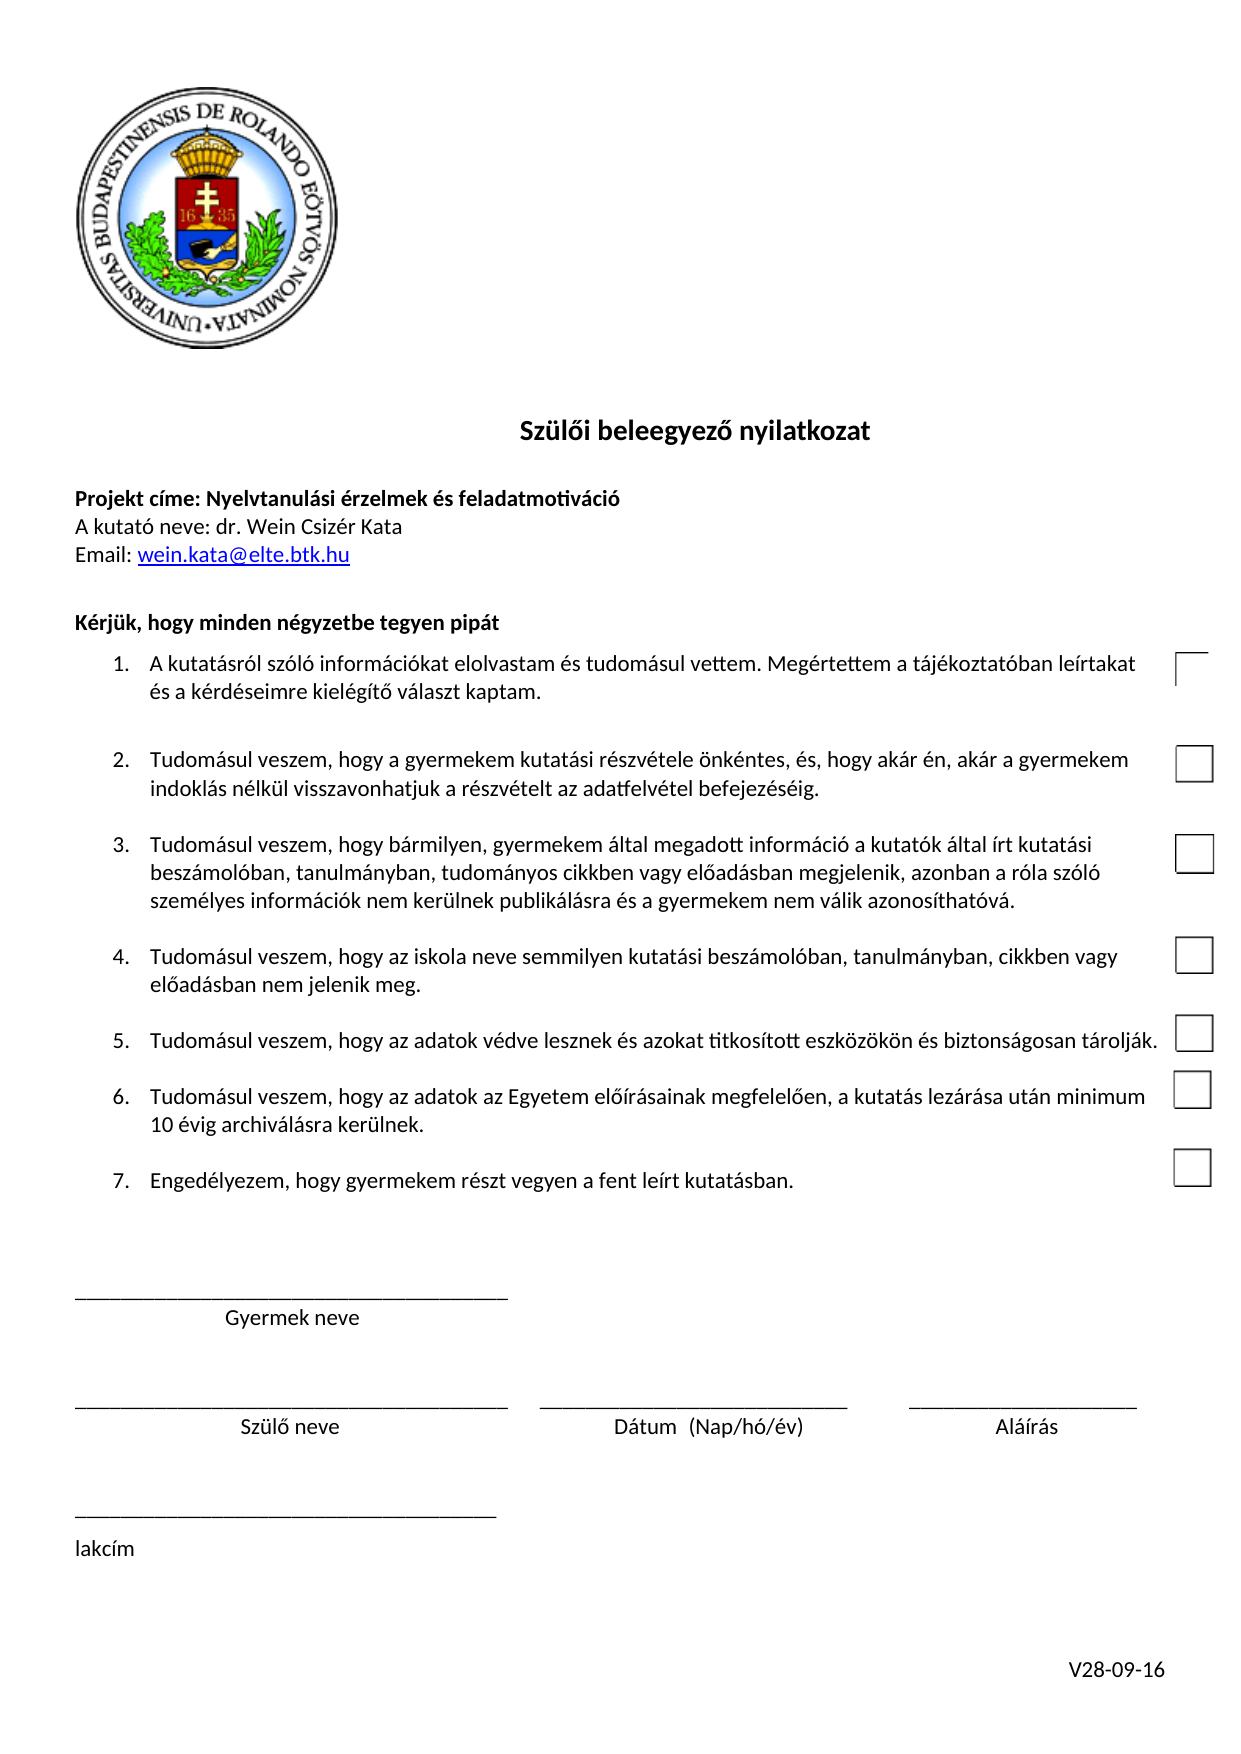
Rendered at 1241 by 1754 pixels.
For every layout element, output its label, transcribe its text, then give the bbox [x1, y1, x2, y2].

list Tudomásul veszem, hogy az adatok az Egyetem előírásainak megfelelően, a kutatás lezárása után minimum 10 évig archiválásra kerülnek. [112, 1082, 1165, 1166]
picture [1173, 1147, 1213, 1187]
text lakcím [75, 1534, 1165, 1562]
picture [75, 87, 338, 349]
picture [1175, 834, 1215, 874]
list Tudomásul veszem, hogy az adatok védve lesznek és azokat titkosított eszközökön és biztonságosan tárolják. [112, 1026, 1165, 1082]
list Tudomásul veszem, hogy az iskola neve semmilyen kutatási beszámolóban, tanulmányban, cikkben vagy előadásban nem jelenik meg. [112, 942, 1165, 998]
text Szülői beleegyező nyilatkozat [150, 412, 1165, 447]
picture [1173, 1069, 1213, 1109]
list Engedélyezem, hogy gyermekem részt vegyen a fent leírt kutatásban. [112, 1166, 1165, 1222]
text Projekt címe: Nyelvtanulási érzelmek és feladatmotiváció [75, 484, 1165, 512]
picture [1175, 745, 1215, 784]
text A kutató neve: dr. Wein Csizér Kata [75, 512, 1165, 540]
list A kutatásról szóló információkat elolvastam és tudomásul vettem. Megértettem a tájékoztatóban leírtakat és a kérdéseimre kielégítő választ kaptam. [112, 649, 1165, 733]
list Tudomásul veszem, hogy a gyermekem kutatási részvétele önkéntes, és, hogy akár én, akár a gyermekem indoklás nélkül visszavonhatjuk a részvételt az adatfelvétel befejezéséig. [112, 746, 1165, 802]
picture [1175, 1013, 1215, 1052]
text ______________________________________ Gyermek neve [75, 1275, 1165, 1331]
picture [1175, 652, 1209, 686]
text _____________________________________ [75, 1493, 1165, 1521]
picture [1175, 935, 1215, 974]
text ______________________________________ ___________________________ ____________________ Szülő neve Dátum (Nap/hó/év) Aláírás [75, 1384, 1165, 1440]
text Email: wein.kata@elte.btk.hu [75, 540, 1165, 568]
list Tudomásul veszem, hogy bármilyen, gyermekem által megadott információ a kutatók által írt kutatási beszámolóban, tanulmányban, tudományos cikkben vagy előadásban megjelenik, azonban a róla szóló személyes információk nem kerülnek publikálásra és a gyermekem nem válik azonosíthatóvá. [112, 830, 1165, 914]
text Kérjük, hogy minden négyzetbe tegyen pipát [75, 608, 1165, 637]
